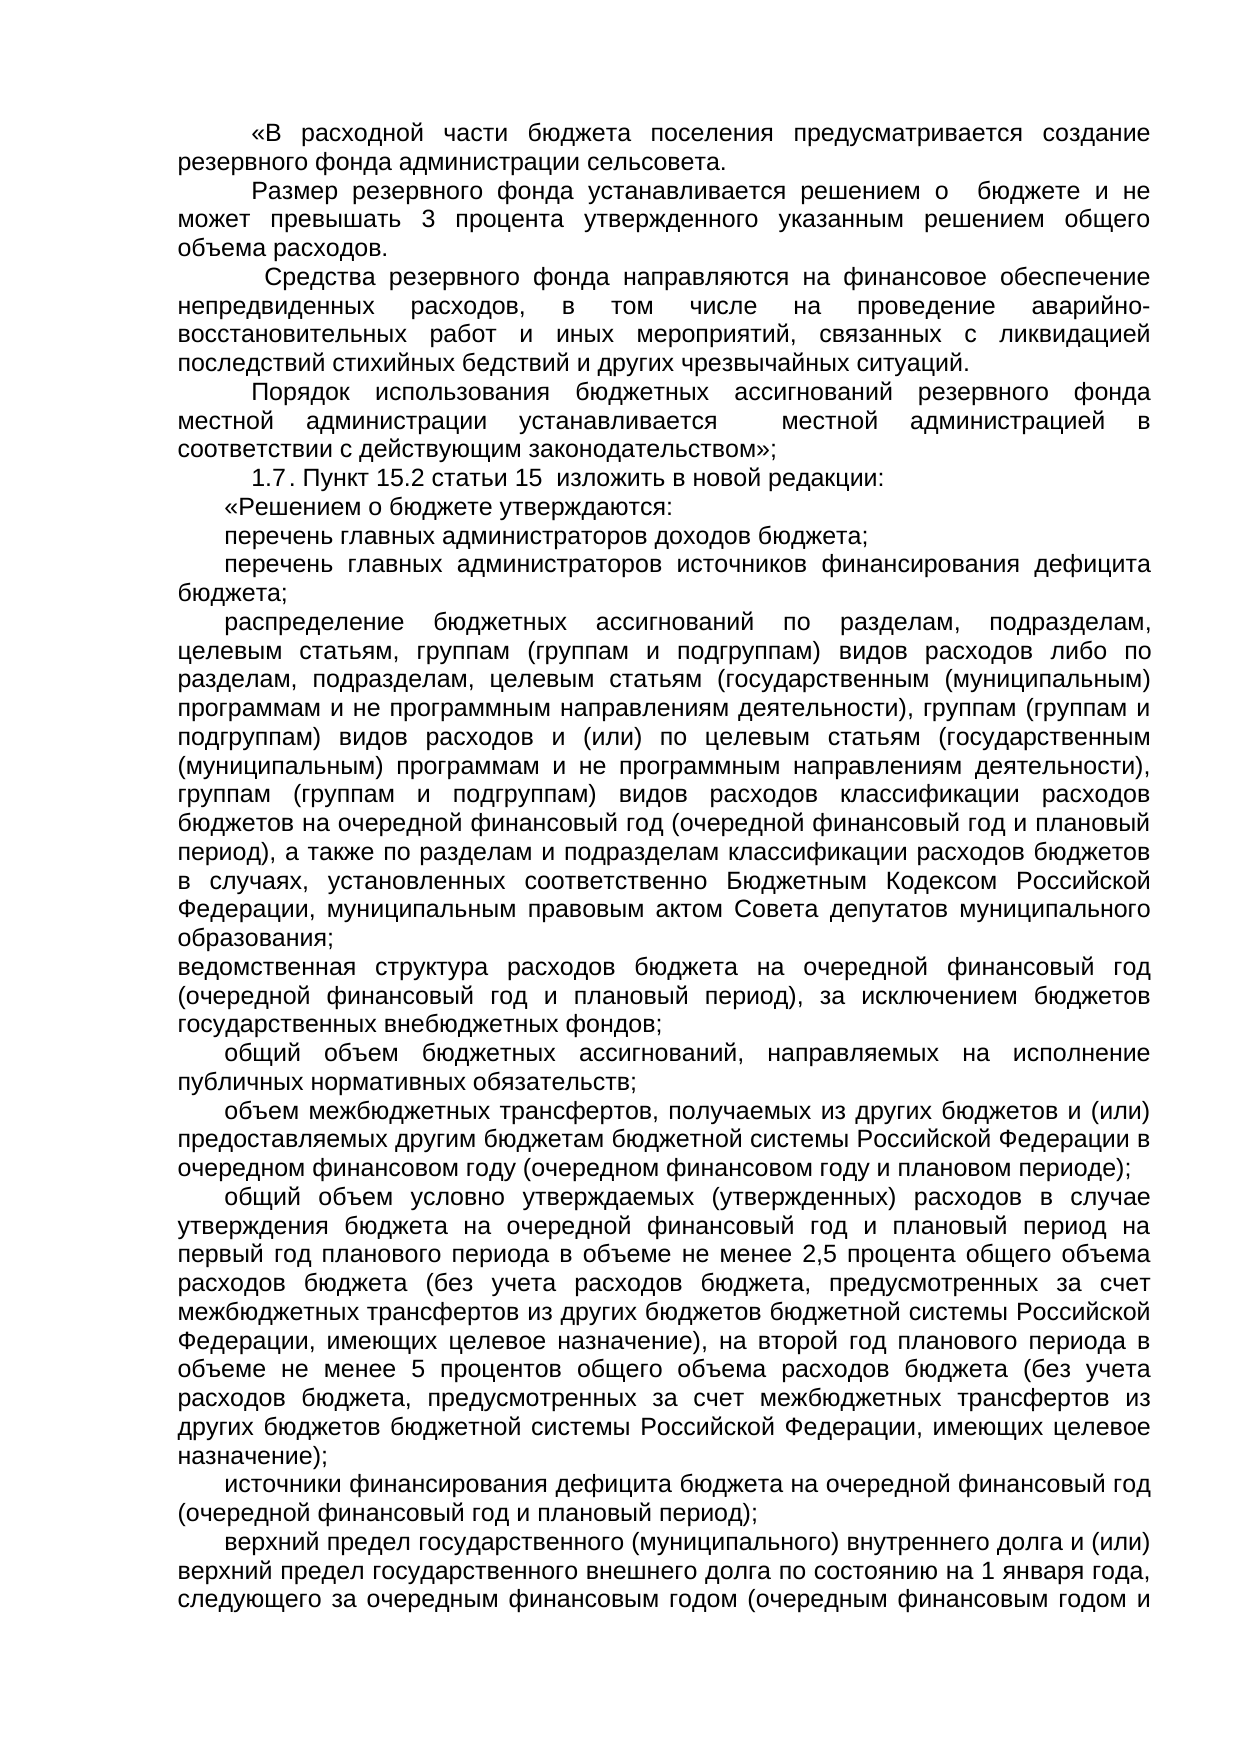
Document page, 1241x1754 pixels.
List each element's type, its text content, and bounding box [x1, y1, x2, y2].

list «Решением о бюджете утверждаются: [224, 492, 1152, 521]
list перечень главных администраторов доходов бюджета; [224, 521, 1152, 549]
text распределение бюджетных ассигнований по разделам, подразделам, целевым статьям, группам (группам и подгруппам) видов расходов либо по разделам, подразделам, целевым статьям (государственным (муниципальным) программам и не программным направлениям деятельности), группам (группам и подгруппам) видов расходов и (или) по целевым статьям (государственным (муниципальным) программам и не программным направлениям деятельности), группам (группам и подгруппам) видов расходов классификации расходов бюджетов на очередной финансовый год (очередной финансовый год и плановый период), а также по разделам и подразделам классификации расходов бюджетов в случаях, установленных соответственно Бюджетным Кодексом Российской Федерации, муниципальным правовым актом Совета депутатов муниципального образования; [177, 607, 1152, 952]
text перечень главных администраторов источников финансирования дефицита бюджета; [177, 549, 1152, 607]
list . Пункт 15.2 статьи 15 изложить в новой редакции: [251, 463, 1152, 492]
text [177, 1527, 1152, 1613]
text Средства резервного фонда направляются на финансовое обеспечение непредвиденных расходов, в том числе на проведение аварийно-восстановительных работ и иных мероприятий, связанных с ликвидацией последствий стихийных бедствий и других чрезвычайных ситуаций. [177, 262, 1152, 377]
text объем межбюджетных трансфертов, получаемых из других бюджетов и (или) предоставляемых другим бюджетам бюджетной системы Российской Федерации в очередном финансовом году (очередном финансовом году и плановом периоде); [177, 1096, 1152, 1182]
text Размер резервного фонда устанавливается решением о бюджете и не может превышать 3 процента утвержденного указанным решением общего объема расходов. [177, 176, 1152, 262]
text источники финансирования дефицита бюджета на очередной финансовый год (очередной финансовый год и плановый период); [177, 1469, 1152, 1527]
text общий объем бюджетных ассигнований, направляемых на исполнение публичных нормативных обязательств; [177, 1038, 1152, 1096]
text общий объем условно утверждаемых (утвержденных) расходов в случае утверждения бюджета на очередной финансовый год и плановый период на первый год планового периода в объеме не менее 2,5 процента общего объема расходов бюджета (без учета расходов бюджета, предусмотренных за счет межбюджетных трансфертов из других бюджетов бюджетной системы Российской Федерации, имеющих целевое назначение), на второй год планового периода в объеме не менее 5 процентов общего объема расходов бюджета (без учета расходов бюджета, предусмотренных за счет межбюджетных трансфертов из других бюджетов бюджетной системы Российской Федерации, имеющих целевое назначение); [177, 1182, 1152, 1469]
text Порядок использования бюджетных ассигнований резервного фонда местной администрации устанавливается местной администрацией в соответствии с действующим законодательством»; [177, 377, 1152, 463]
text «В расходной части бюджета поселения предусматривается создание резервного фонда администрации сельсовета. [177, 118, 1152, 176]
text ведомственная структура расходов бюджета на очередной финансовый год (очередной финансовый год и плановый период), за исключением бюджетов государственных внебюджетных фондов; [177, 952, 1152, 1038]
